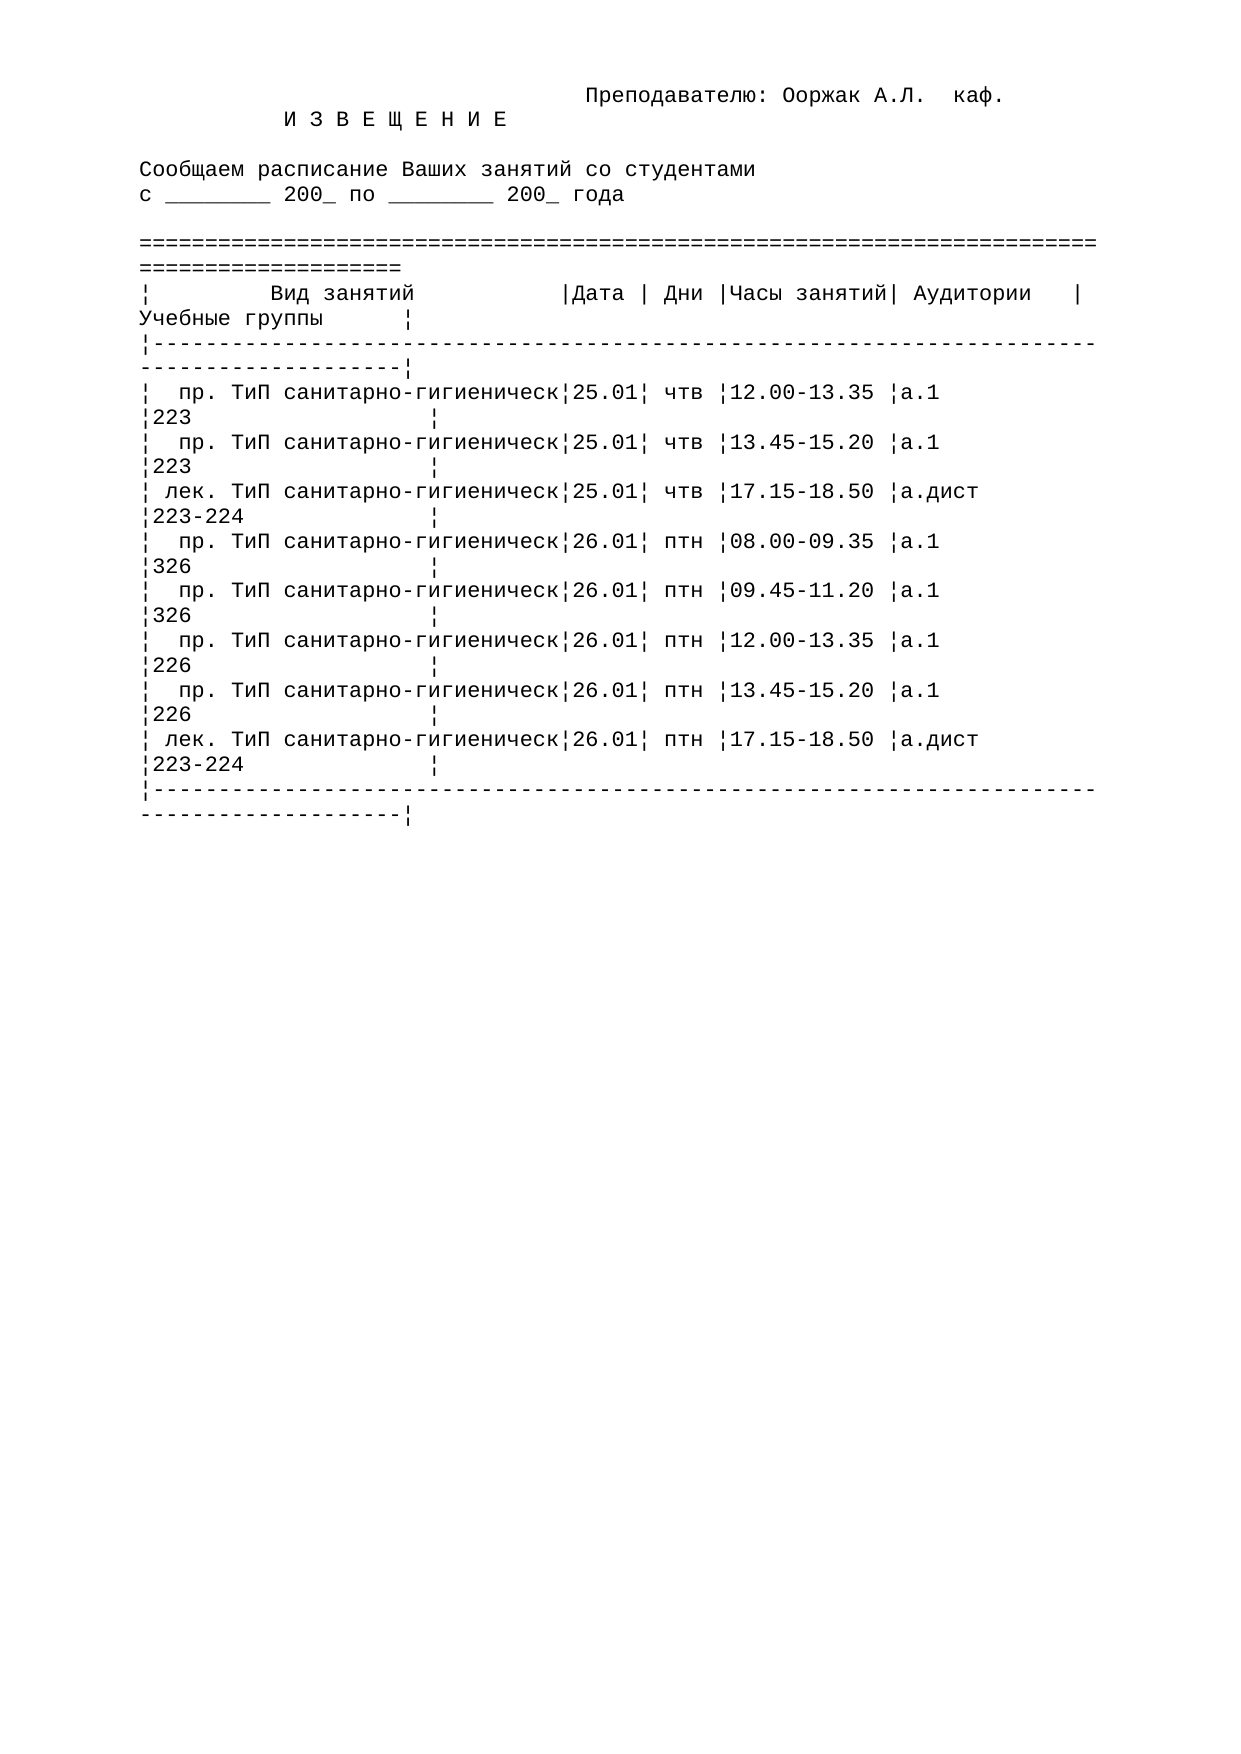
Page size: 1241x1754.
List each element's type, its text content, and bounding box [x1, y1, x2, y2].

text ¦ пр. ТиП санитарно-гигиеническ¦25.01¦ чтв ¦13.45-15.20 ¦а.1 ¦223 ¦ [139, 431, 1101, 481]
text ============================================================================================= [139, 233, 1101, 282]
text ¦ пр. ТиП санитарно-гигиеническ¦25.01¦ чтв ¦12.00-13.35 ¦а.1 ¦223 ¦ [139, 381, 1101, 431]
text ¦--------------------------------------------------------------------------------------------¦ [139, 778, 1101, 828]
text ¦ лек. ТиП санитарно-гигиеническ¦26.01¦ птн ¦17.15-18.50 ¦а.дист ¦223-224 ¦ [139, 728, 1101, 778]
text И З В Е Щ Е Н И Е [139, 109, 1101, 133]
text Сообщаем расписание Ваших занятий со студентами [139, 158, 1101, 183]
text с ________ 200_ по ________ 200_ года [139, 183, 1101, 208]
text ¦--------------------------------------------------------------------------------------------¦ [139, 332, 1101, 381]
text ¦ пр. ТиП санитарно-гигиеническ¦26.01¦ птн ¦08.00-09.35 ¦а.1 ¦326 ¦ [139, 530, 1101, 580]
text ¦ пр. ТиП санитарно-гигиеническ¦26.01¦ птн ¦13.45-15.20 ¦а.1 ¦226 ¦ [139, 679, 1101, 728]
text Преподавателю: Ооржак А.Л. каф. [139, 84, 1101, 109]
text ¦ лек. ТиП санитарно-гигиеническ¦25.01¦ чтв ¦17.15-18.50 ¦а.дист ¦223-224 ¦ [139, 481, 1101, 530]
text ¦ пр. ТиП санитарно-гигиеническ¦26.01¦ птн ¦09.45-11.20 ¦а.1 ¦326 ¦ [139, 580, 1101, 629]
text ¦ пр. ТиП санитарно-гигиеническ¦26.01¦ птн ¦12.00-13.35 ¦а.1 ¦226 ¦ [139, 629, 1101, 679]
text ¦ Вид занятий |Дата | Дни |Часы занятий| Аудитории | Учебные группы ¦ [139, 282, 1101, 332]
